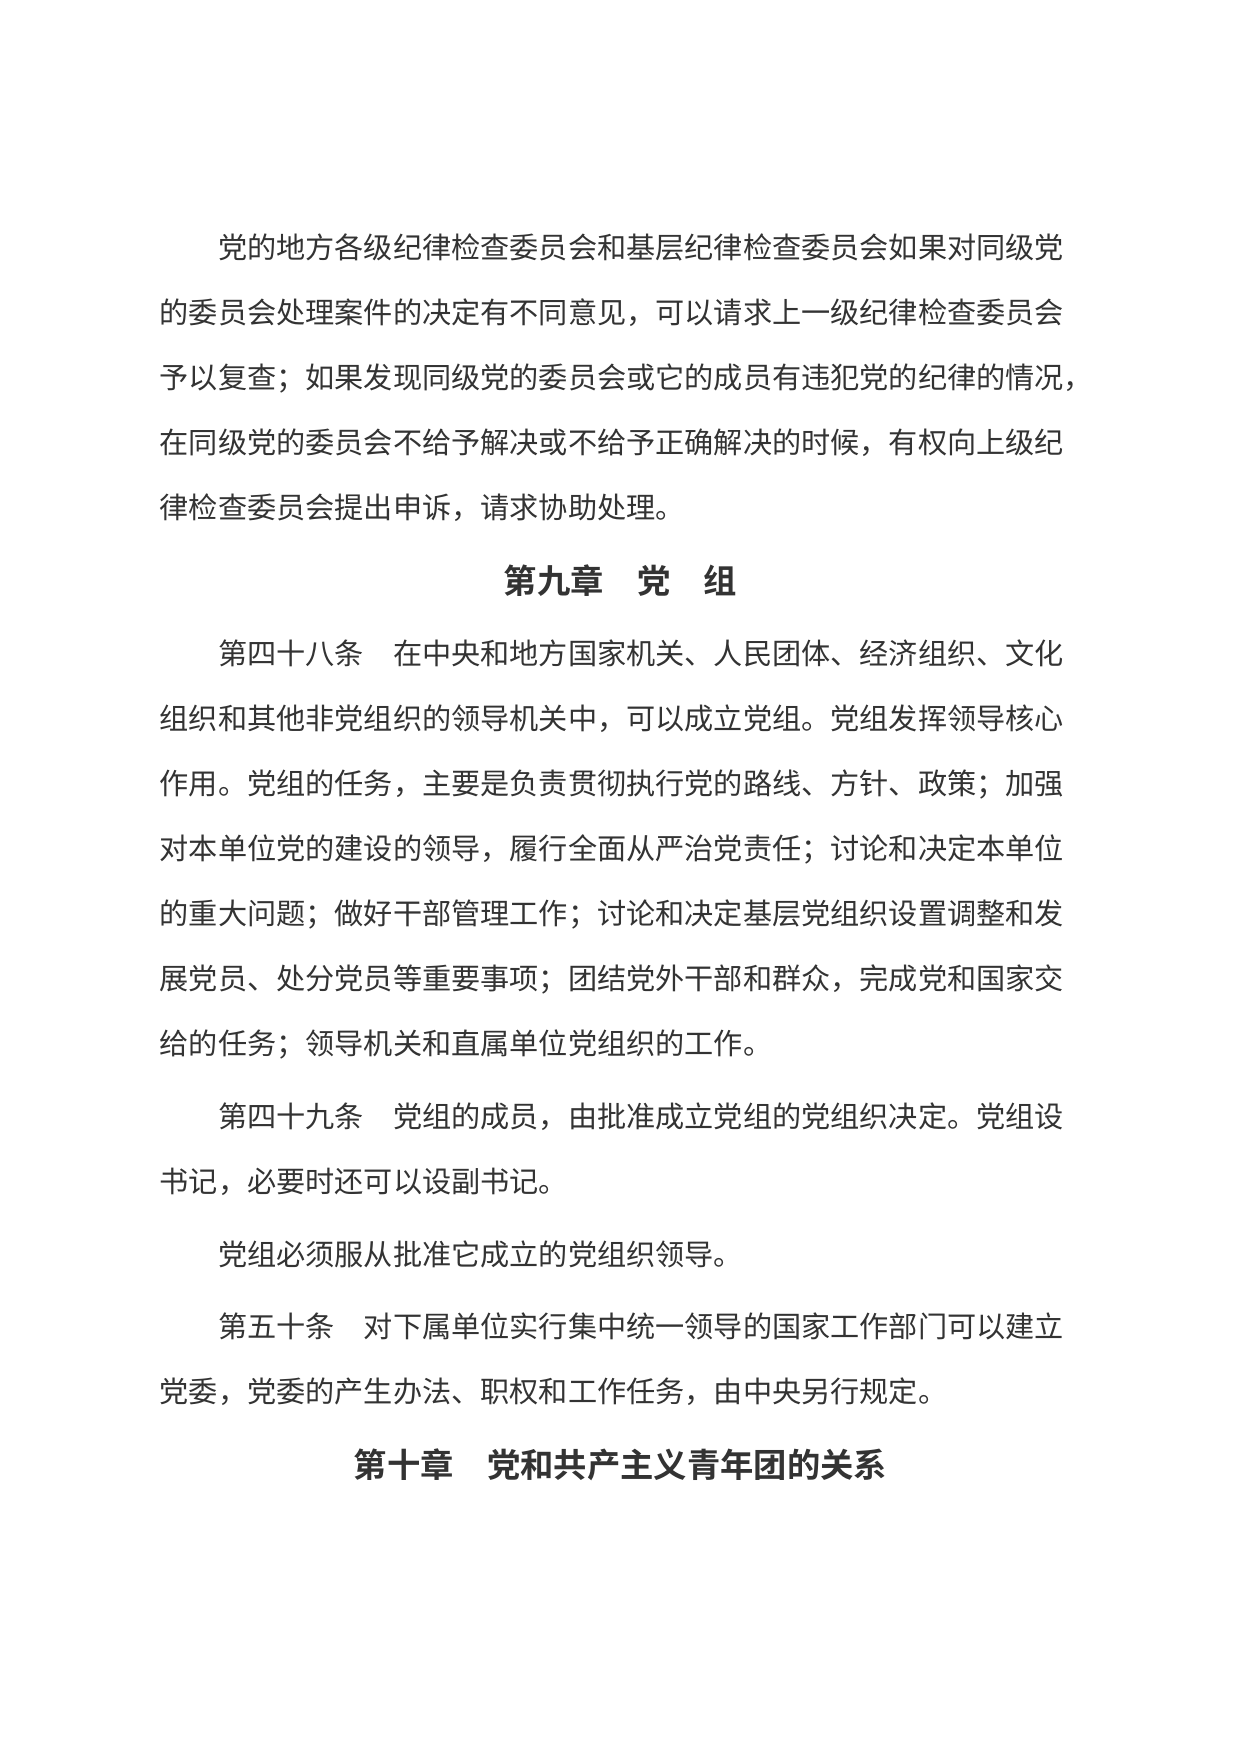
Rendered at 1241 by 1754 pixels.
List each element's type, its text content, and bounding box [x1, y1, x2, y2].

text 党的地方各级纪律检查委员会和基层纪律检查委员会如果对同级党的委员会处理案件的决定有不同意见，可以请求上一级纪律检查委员会予以复查；如果发现同级党的委员会或它的成员有违犯党的纪律的情况，在同级党的委员会不给予解决或不给予正确解决的时候，有权向上级纪律检查委员会提出申诉，请求协助处理。 [159, 214, 1081, 539]
text 第十章 党和共产主义青年团的关系 [159, 1431, 1081, 1496]
text 第四十八条 在中央和地方国家机关、人民团体、经济组织、文化组织和其他非党组织的领导机关中，可以成立党组。党组发挥领导核心作用。党组的任务，主要是负责贯彻执行党的路线、方针、政策；加强对本单位党的建设的领导，履行全面从严治党责任；讨论和决定本单位的重大问题；做好干部管理工作；讨论和决定基层党组织设置调整和发展党员、处分党员等重要事项；团结党外干部和群众，完成党和国家交给的任务；领导机关和直属单位党组织的工作。 [159, 619, 1081, 1074]
text 第九章 党 组 [159, 546, 1081, 611]
text 第五十条 对下属单位实行集中统一领导的国家工作部门可以建立党委，党委的产生办法、职权和工作任务，由中央另行规定。 [159, 1293, 1081, 1423]
text 党组必须服从批准它成立的党组织领导。 [159, 1220, 1081, 1285]
text 第四十九条 党组的成员，由批准成立党组的党组织决定。党组设书记，必要时还可以设副书记。 [159, 1082, 1081, 1212]
